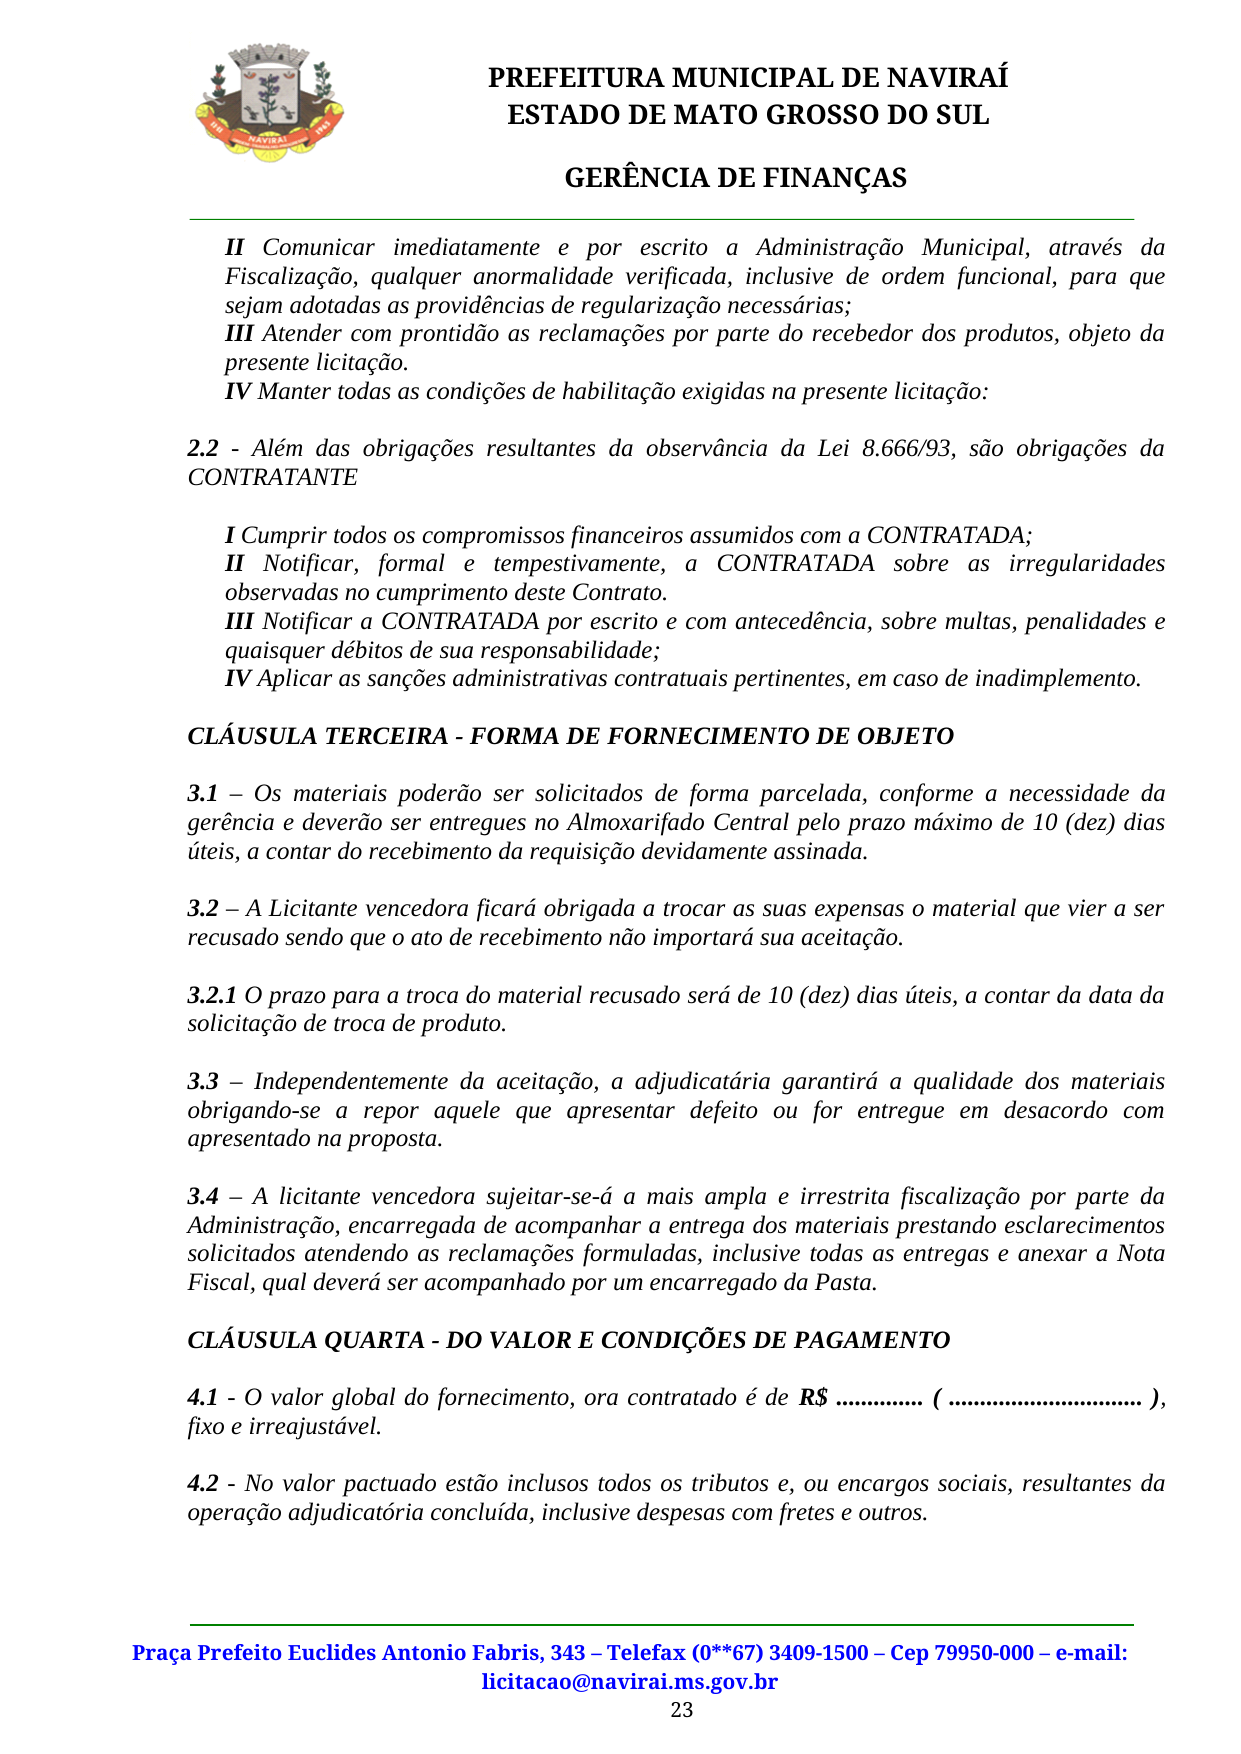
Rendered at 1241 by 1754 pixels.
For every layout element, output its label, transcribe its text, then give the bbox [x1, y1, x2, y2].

text 2.2 - Além das obrigações resultantes da observância da Lei 8.666/93, são obrigações da CONTRATANTE [187, 433, 1166, 491]
text 3.4 – A licitante vencedora sujeitar-se-á a mais ampla e irrestrita fiscalização por parte da Administração, encarregada de acompanhar a entrega dos materiais prestando esclarecimentos solicitados atendendo as reclamações formuladas, inclusive todas as entregas e anexar a Nota Fiscal, qual deverá ser acompanhado por um encarregado da Pasta. [187, 1181, 1166, 1296]
text III Atender com prontidão as reclamações por parte do recebedor dos produtos, objeto da presente licitação. [225, 318, 1166, 376]
text II Comunicar imediatamente e por escrito a Administração Municipal, através da Fiscalização, qualquer anormalidade verificada, inclusive de ordem funcional, para que sejam adotadas as providências de regularização necessárias; [225, 232, 1166, 318]
text 3.3 – Independentemente da aceitação, a adjudicatária garantirá a qualidade dos materiais obrigando-se a repor aquele que apresentar defeito ou for entregue em desacordo com apresentado na proposta. [187, 1066, 1166, 1152]
text 3.2.1 O prazo para a troca do material recusado será de 10 (dez) dias úteis, a contar da data da solicitação de troca de produto. [187, 980, 1166, 1037]
text IV Aplicar as sanções administrativas contratuais pertinentes, em caso de inadimplemento. [225, 663, 1166, 692]
text CLÁUSULA QUARTA - DO VALOR E CONDIÇÕES DE PAGAMENTO [187, 1325, 1231, 1353]
text IV Manter todas as condições de habilitação exigidas na presente licitação: [225, 376, 1166, 405]
text CLÁUSULA TERCEIRA - FORMA DE FORNECIMENTO DE OBJETO [187, 721, 1166, 750]
text 3.1 – Os materiais poderão ser solicitados de forma parcelada, conforme a necessidade da gerência e deverão ser entregues no Almoxarifado Central pelo prazo máximo de 10 (dez) dias úteis, a contar do recebimento da requisição devidamente assinada. [187, 778, 1166, 865]
text II Notificar, formal e tempestivamente, a CONTRATADA sobre as irregularidades observadas no cumprimento deste Contrato. [225, 548, 1166, 606]
text III Notificar a CONTRATADA por escrito e com antecedência, sobre multas, penalidades e quaisquer débitos de sua responsabilidade; [225, 606, 1166, 663]
text 4.1 - O valor global do fornecimento, ora contratado é de R$ .............. ( ............................... ), fixo e irreajustável. [187, 1382, 1166, 1440]
text I Cumprir todos os compromissos financeiros assumidos com a CONTRATADA; [225, 520, 1166, 548]
text 3.2 – A Licitante vencedora ficará obrigada a trocar as suas expensas o material que vier a ser recusado sendo que o ato de recebimento não importará sua aceitação. [187, 893, 1166, 951]
text 4.2 - No valor pactuado estão inclusos todos os tributos e, ou encargos sociais, resultantes da operação adjudicatória concluída, inclusive despesas com fretes e outros. [187, 1468, 1166, 1526]
